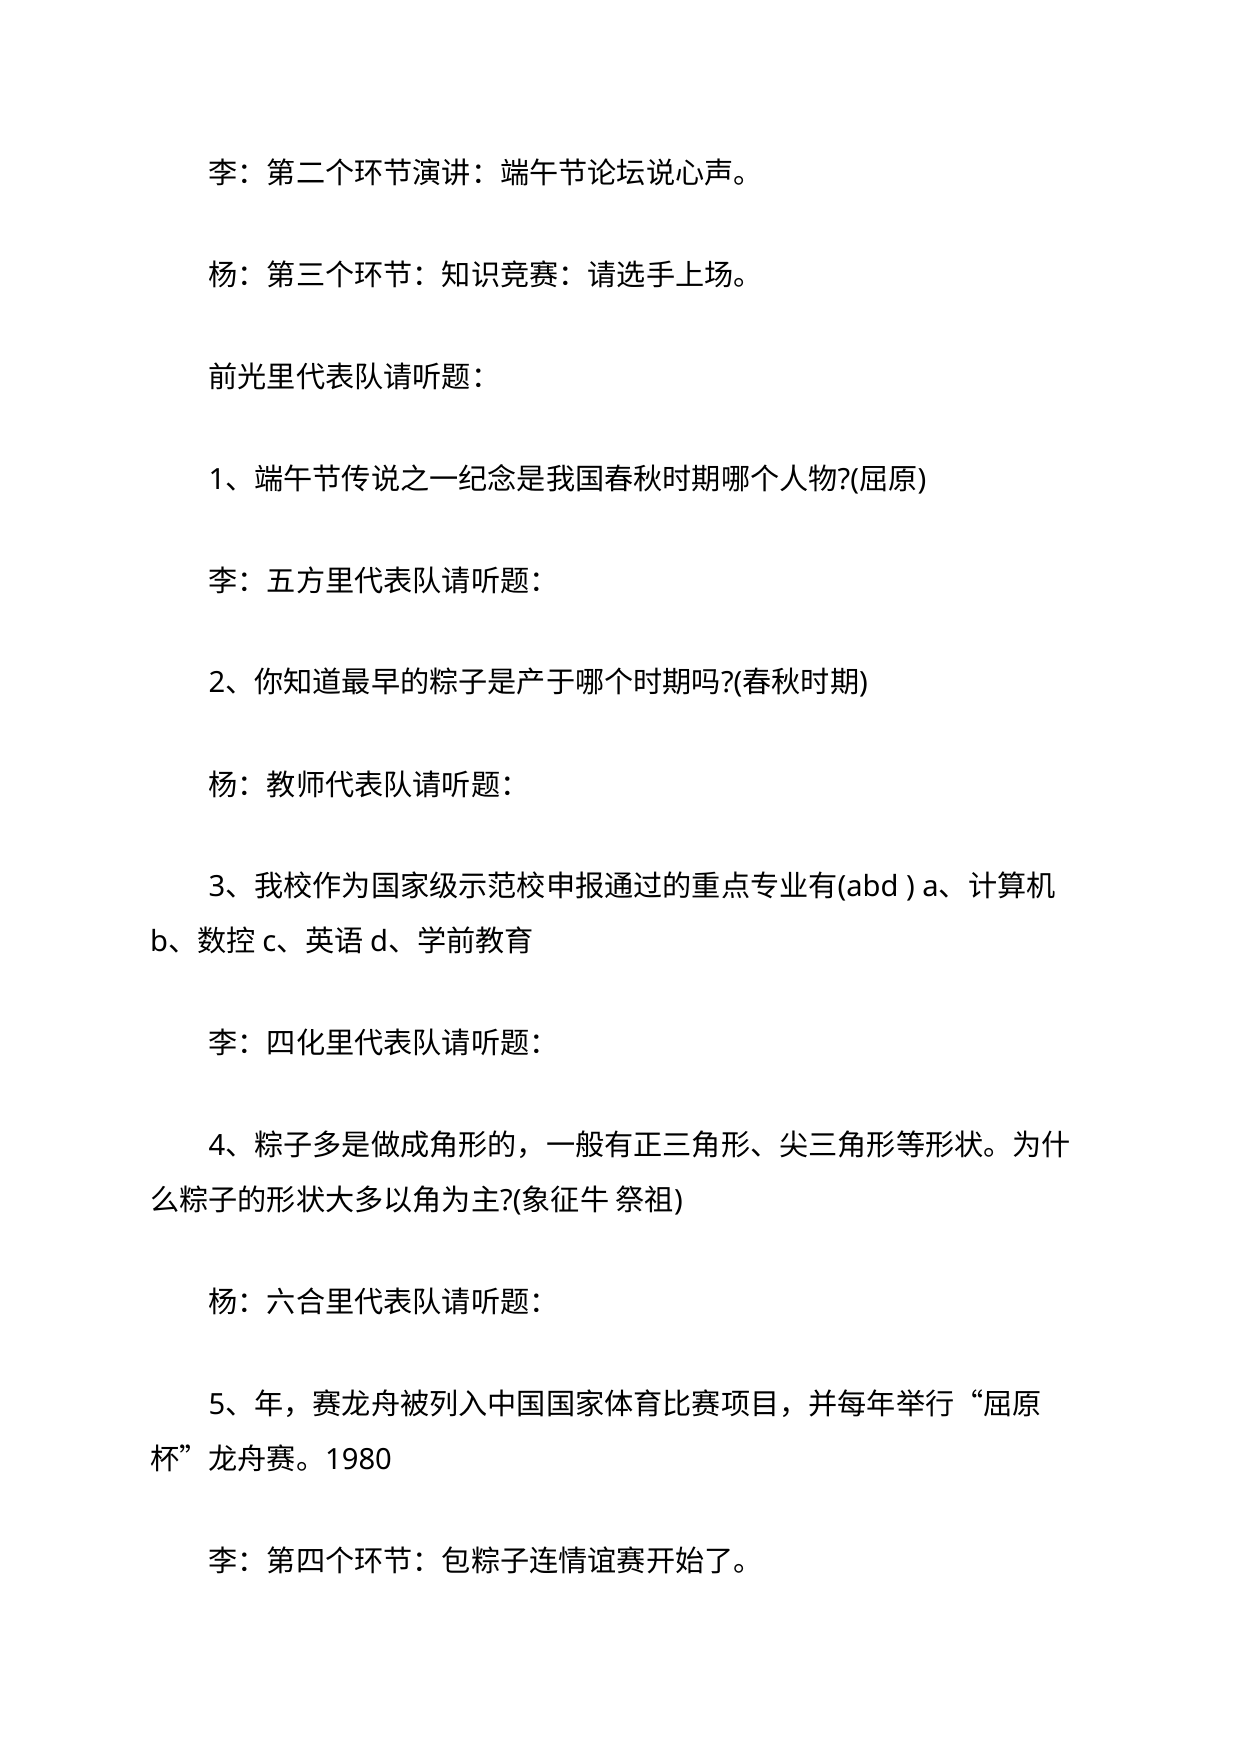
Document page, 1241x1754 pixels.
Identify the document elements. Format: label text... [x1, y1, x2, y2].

text 李：第二个环节演讲：端午节论坛说心声。 [150, 150, 1090, 192]
text 1、端午节传说之一纪念是我国春秋时期哪个人物?(屈原) [150, 455, 1090, 498]
text 5、年，赛龙舟被列入中国国家体育比赛项目，并每年举行“屈原杯”龙舟赛。1980 [150, 1380, 1090, 1478]
text 杨：六合里代表队请听题： [150, 1278, 1090, 1321]
text 李：第四个环节：包粽子连情谊赛开始了。 [150, 1537, 1090, 1579]
text 3、我校作为国家级示范校申报通过的重点专业有(abd ) a、计算机 b、数控 c、英语 d、学前教育 [150, 863, 1090, 960]
text 李：五方里代表队请听题： [150, 557, 1090, 599]
text 李：四化里代表队请听题： [150, 1020, 1090, 1062]
text 4、粽子多是做成角形的，一般有正三角形、尖三角形等形状。为什么粽子的形状大多以角为主?(象征牛 祭祖) [150, 1122, 1090, 1219]
text 前光里代表队请听题： [150, 353, 1090, 396]
text 杨：教师代表队请听题： [150, 761, 1090, 803]
text 2、你知道最早的粽子是产于哪个时期吗?(春秋时期) [150, 659, 1090, 701]
text 杨：第三个环节：知识竞赛：请选手上场。 [150, 252, 1090, 294]
